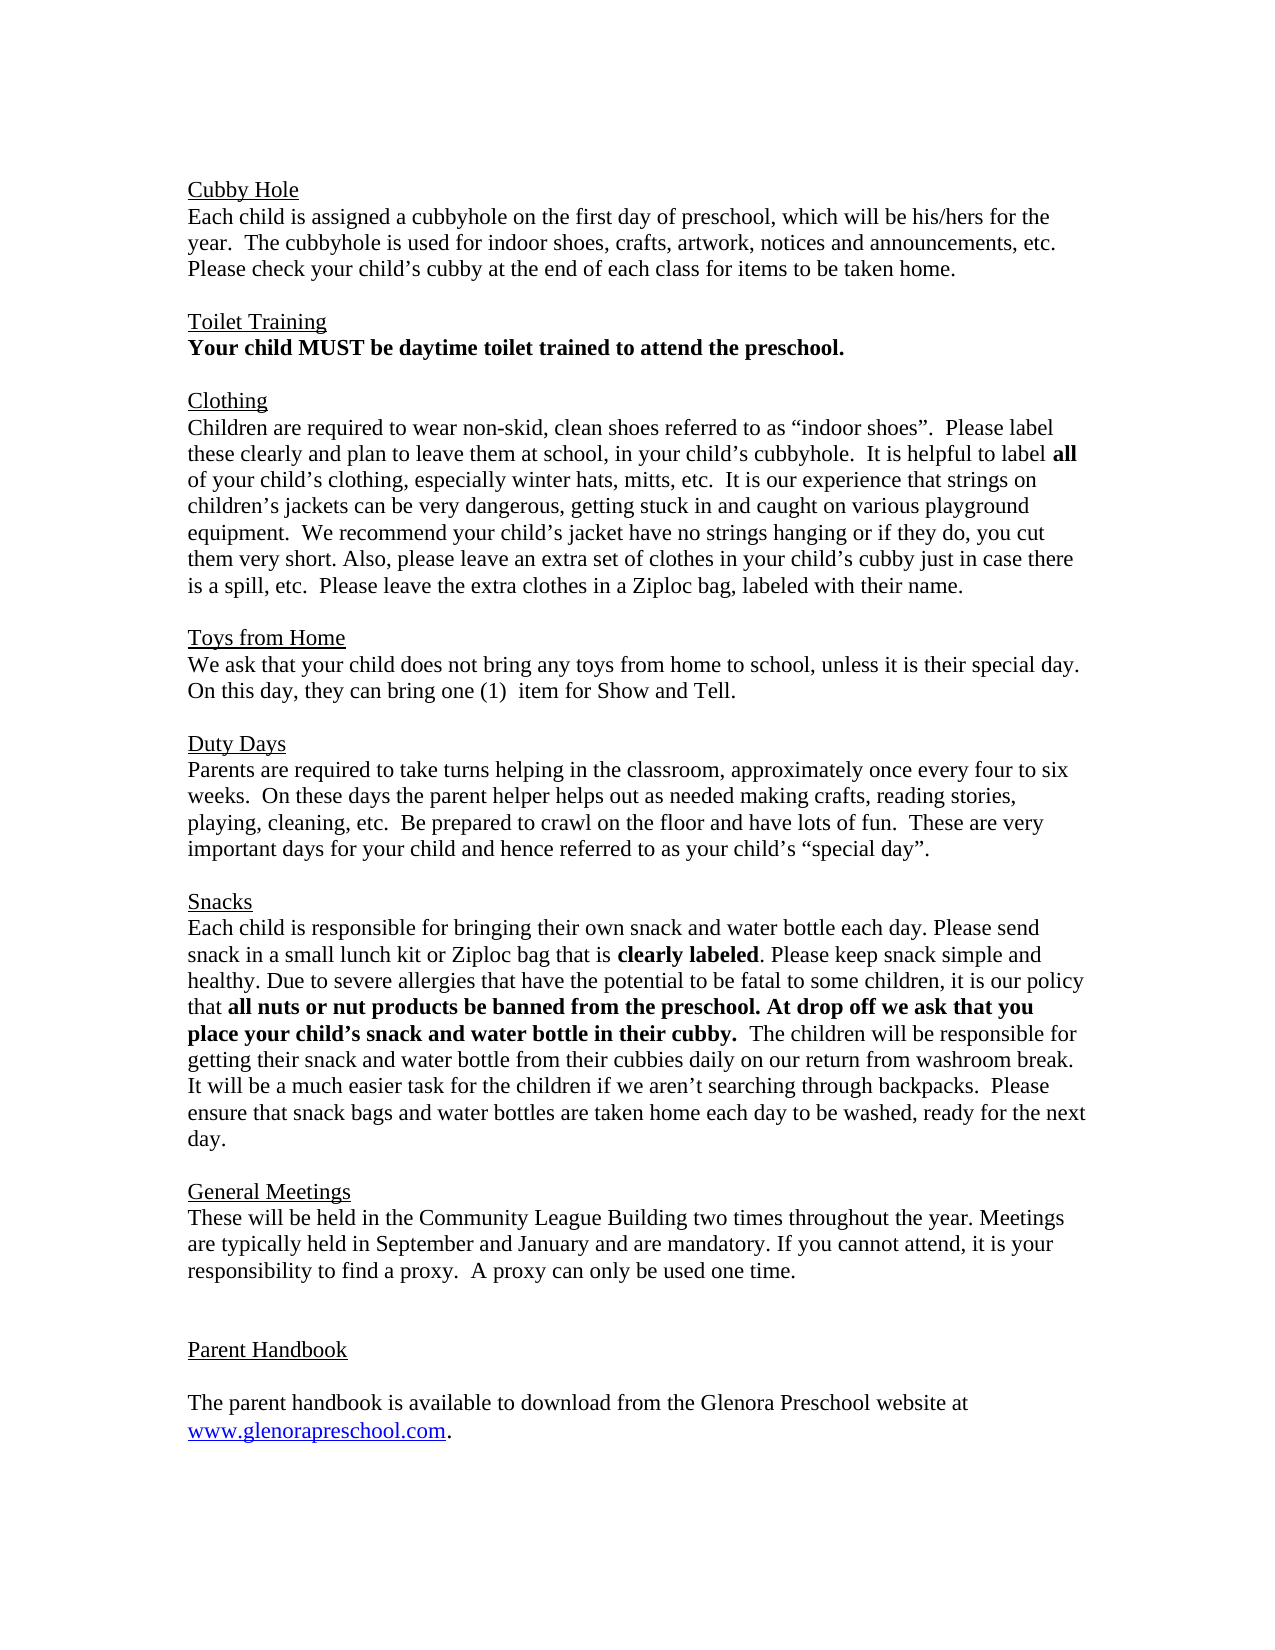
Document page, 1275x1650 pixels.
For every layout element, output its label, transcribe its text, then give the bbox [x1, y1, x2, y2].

text These will be held in the Community League Building two times throughout the year. Meetings are typically held in September and January and are mandatory. If you cannot attend, it is your responsibility to find a proxy. A proxy can only be used one time. [187, 1204, 1087, 1283]
text Your child MUST be daytime toilet trained to attend the preschool. [187, 334, 1087, 361]
text Cubby Hole [187, 176, 1087, 203]
text www.glenorapreschool.com. [187, 1415, 1087, 1444]
text Each child is assigned a cubbyhole on the first day of preschool, which will be his/hers for the year. The cubbyhole is used for indoor shoes, crafts, artwork, notices and announcements, etc. Please check your child’s cubby at the end of each class for items to be taken home. [187, 203, 1087, 282]
text Parents are required to take turns helping in the classroom, approximately once every four to six weeks. On these days the parent helper helps out as needed making crafts, reading stories, playing, cleaning, etc. Be prepared to crawl on the floor and have lots of fun. These are very important days for your child and hence referred to as your child’s “special day”. [187, 756, 1087, 862]
text Toys from Home [187, 624, 1087, 651]
text Each child is responsible for bringing their own snack and water bottle each day. Please send snack in a small lunch kit or Ziploc bag that is clearly labeled. Please keep snack simple and healthy. Due to severe allergies that have the potential to be fatal to some children, it is our policy that all nuts or nut products be banned from the preschool. At drop off we ask that you place your child’s snack and water bottle in their cubby. The children will be responsible for getting their snack and water bottle from their cubbies daily on our return from washroom break. It will be a much easier task for the children if we aren’t searching through backpacks. Please ensure that snack bags and water bottles are taken home each day to be washed, ready for the next day. [187, 914, 1087, 1151]
text Duty Days [187, 730, 1087, 756]
text General Meetings [187, 1178, 1087, 1204]
text Clothing [187, 387, 1087, 413]
text Toilet Training [187, 308, 1087, 334]
text Children are required to wear non-skid, clean shoes referred to as “indoor shoes”. Please label these clearly and plan to leave them at school, in your child’s cubbyhole. It is helpful to label all of your child’s clothing, especially winter hats, mitts, etc. It is our experience that strings on children’s jackets can be very dangerous, getting stuck in and caught on various playground equipment. We recommend your child’s jacket have no strings hanging or if they do, you cut them very short. Also, please leave an extra set of clothes in your child’s cubby just in case there is a spill, etc. Please leave the extra clothes in a Ziploc bag, labeled with their name. [187, 413, 1087, 598]
text Parent Handbook [187, 1336, 1087, 1362]
text The parent handbook is available to download from the Glenora Preschool website at [187, 1389, 1087, 1415]
text We ask that your child does not bring any toys from home to school, unless it is their special day. On this day, they can bring one (1) item for Show and Tell. [187, 651, 1087, 703]
text Snacks [187, 888, 1087, 914]
